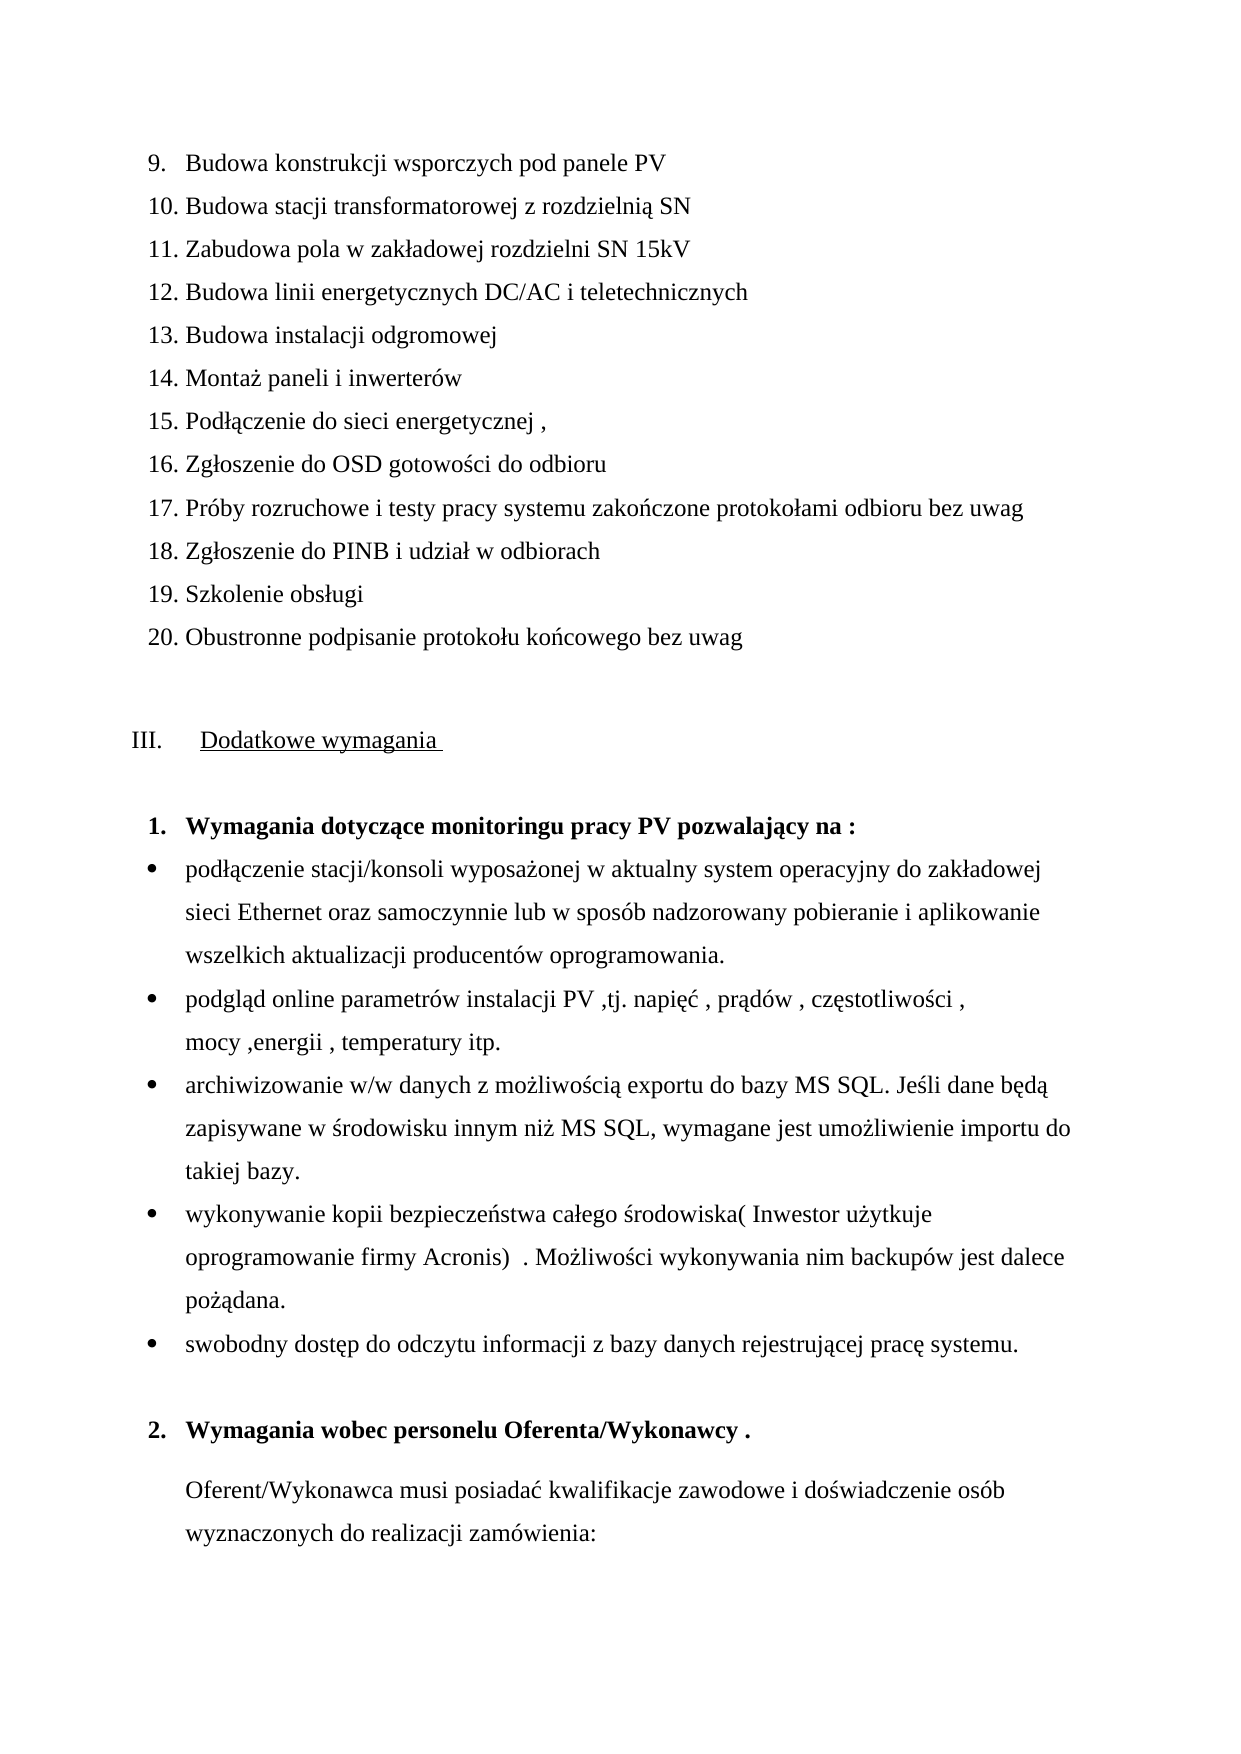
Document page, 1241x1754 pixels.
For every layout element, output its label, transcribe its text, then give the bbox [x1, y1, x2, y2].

list Zgłoszenie do OSD gotowości do odbioru [148, 449, 1092, 478]
list Wymagania dotyczące monitoringu pracy PV pozwalający na : [148, 811, 1092, 840]
text wyznaczonych do realizacji zamówienia: [148, 1518, 1092, 1547]
list wykonywanie kopii bezpieczeństwa całego środowiska( Inwestor użytkuje oprogramowanie firmy Acronis) . Możliwości wykonywania nim backupów jest dalece pożądana. [148, 1199, 1092, 1314]
list Podłączenie do sieci energetycznej , [148, 406, 1092, 435]
list Budowa instalacji odgromowej [148, 320, 1092, 349]
list Obustronne podpisanie protokołu końcowego bez uwag [148, 622, 1092, 651]
text Oferent/Wykonawca musi posiadać kwalifikacje zawodowe i doświadczenie osób [148, 1475, 1092, 1503]
list Budowa linii energetycznych DC/AC i teletechnicznych [148, 277, 1092, 306]
list Zgłoszenie do PINB i udział w odbiorach [148, 536, 1092, 564]
list Wymagania wobec personelu Oferenta/Wykonawcy . [148, 1415, 1092, 1444]
list Próby rozruchowe i testy pracy systemu zakończone protokołami odbioru bez uwag [148, 493, 1092, 521]
list podgląd online parametrów instalacji PV ,tj. napięć , prądów , częstotliwości , mocy ,energii , temperatury itp. [148, 984, 1092, 1056]
list Montaż paneli i inwerterów [148, 363, 1092, 392]
list Zabudowa pola w zakładowej rozdzielni SN 15kV [148, 234, 1092, 263]
list Szkolenie obsługi [148, 579, 1092, 608]
list archiwizowanie w/w danych z możliwością exportu do bazy MS SQL. Jeśli dane będą zapisywane w środowisku innym niż MS SQL, wymagane jest umożliwienie importu do takiej bazy. [148, 1070, 1092, 1185]
list Budowa konstrukcji wsporczych pod panele PV [148, 148, 1092, 176]
list podłączenie stacji/konsoli wyposażonej w aktualny system operacyjny do zakładowej sieci Ethernet oraz samoczynnie lub w sposób nadzorowany pobieranie i aplikowanie wszelkich aktualizacji producentów oprogramowania. [148, 854, 1092, 969]
list Budowa stacji transformatorowej z rozdzielnią SN [148, 191, 1092, 219]
list swobodny dostęp do odczytu informacji z bazy danych rejestrującej pracę systemu. [148, 1329, 1092, 1357]
list Dodatkowe wymagania [162, 725, 1092, 754]
